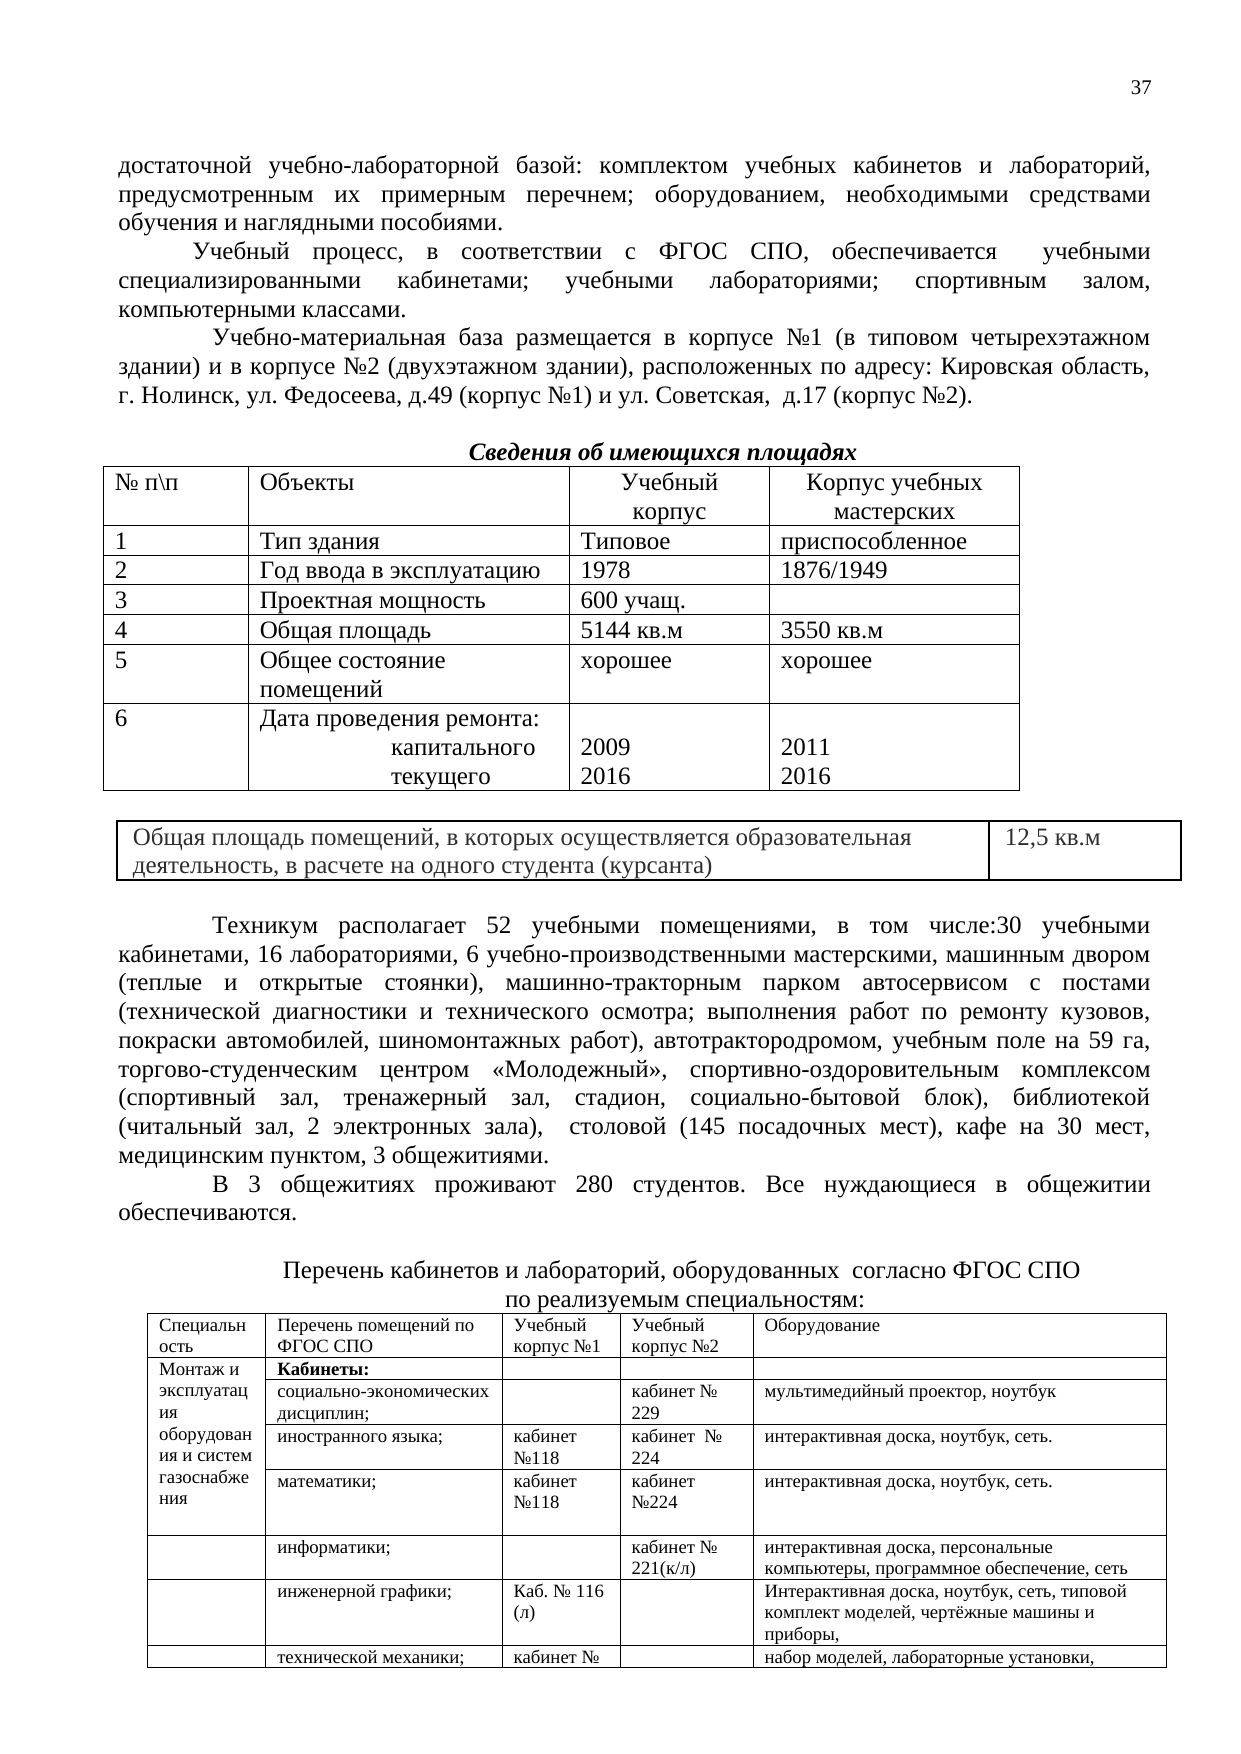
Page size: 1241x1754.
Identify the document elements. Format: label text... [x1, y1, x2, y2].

table_cell [770, 585, 1019, 614]
text Техникум располагает 52 учебными помещениями, в том числе:30 учебными кабинетами, 16 лабораториями, 6 учебно-производственными мастерскими, машинным двором (теплые и открытые стоянки), машинно-тракторным парком автосервисом с постами (технической диагностики и технического осмотра; выполнения работ по ремонту кузовов, покраски автомобилей, шиномонтажных работ), автотрактородромом, учебным поле на 59 га, торгово-студенческим центром «Молодежный», спортивно-оздоровительным комплексом (спортивный зал, тренажерный зал, стадион, социально-бытовой блок), библиотекой (читальный зал, 2 электронных зала), столовой (145 посадочных мест), кафе на 30 мест, медицинским пунктом, 3 общежитиями. [118, 910, 1151, 1169]
table_header Учебный корпус №2 [621, 1314, 753, 1357]
table_header № п\п [104, 467, 248, 525]
table_cell Интерактивная доска, ноутбук, сеть, типовой комплект моделей, чертёжные машины и приборы, [754, 1580, 1166, 1644]
table_cell [621, 1358, 753, 1379]
table_cell кабинет №224 [621, 1470, 753, 1534]
table_cell 1 [104, 526, 248, 554]
table_header Оборудование [754, 1314, 1166, 1357]
table_cell интерактивная доска, ноутбук, сеть. [754, 1425, 1166, 1469]
table_cell Год ввода в эксплуатацию [249, 556, 569, 584]
table_header Объекты [249, 467, 569, 525]
table_header Общая площадь помещений, в которых осуществляется образовательная деятельность, в расчете на одного студента (курсанта) [118, 822, 988, 879]
table_header 12,5 кв.м [990, 822, 1180, 879]
table_cell иностранного языка; [266, 1425, 502, 1469]
table_cell [621, 1646, 753, 1667]
table_cell мультимедийный проектор, ноутбук [754, 1380, 1166, 1424]
table_header Перечень помещений по ФГОС СПО [266, 1314, 502, 1357]
table_cell интерактивная доска, персональные компьютеры, программное обеспечение, сеть [754, 1536, 1166, 1579]
table_cell 5 [104, 645, 248, 702]
table_cell Общее состояние помещений [249, 645, 569, 702]
table_cell [621, 1580, 753, 1644]
table_header Учебный корпус №1 [503, 1314, 620, 1357]
table_cell [503, 1358, 620, 1379]
table_cell кабинет № 224 [621, 1425, 753, 1469]
table_cell интерактивная доска, ноутбук, сеть. [754, 1470, 1166, 1534]
table_cell кабинет №118 [503, 1425, 620, 1469]
table_cell 3550 кв.м [770, 615, 1019, 644]
table_cell 2009 2016 [570, 704, 769, 790]
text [118, 150, 1151, 236]
table_cell [148, 1536, 265, 1579]
table_cell [148, 1580, 265, 1644]
table_cell Каб. № 116 (л) [503, 1580, 620, 1644]
table_cell Типовое [570, 526, 769, 554]
table_cell Кабинеты: [266, 1358, 502, 1379]
table_cell кабинет № 229 [621, 1380, 753, 1424]
table_cell 600 учащ. [570, 585, 769, 614]
table_cell Общая площадь [249, 615, 569, 644]
table_cell кабинет № 221(к/л) [621, 1536, 753, 1579]
table_cell кабинет №118 [503, 1470, 620, 1534]
table_cell Тип здания [249, 526, 569, 554]
table_cell приспособленное [770, 526, 1019, 554]
table_header Учебный корпус [570, 467, 769, 525]
table_cell [503, 1536, 620, 1579]
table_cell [266, 1646, 502, 1667]
text Учебно-материальная база размещается в корпусе №1 (в типовом четырехэтажном здании) и в корпусе №2 (двухэтажном здании), расположенных по адресу: Кировская область, г. Нолинск, ул. Федосеева, д.49 (корпус №1) и ул. Советская, д.17 (корпус №2). [118, 322, 1151, 409]
table_cell [148, 1646, 265, 1667]
table_cell Дата проведения ремонта: капитального текущего [249, 704, 569, 790]
table_cell хорошее [770, 645, 1019, 702]
table_cell Проектная мощность [249, 585, 569, 614]
text Перечень кабинетов и лабораторий, оборудованных согласно ФГОС СПО [118, 1255, 1151, 1284]
table_cell 6 [104, 704, 248, 790]
text по реализуемым специальностям: [118, 1284, 1151, 1312]
table_cell 1876/1949 [770, 556, 1019, 584]
table_cell 3 [104, 585, 248, 614]
table_cell информатики; [266, 1536, 502, 1579]
table_cell 5144 кв.м [570, 615, 769, 644]
table_cell кабинет № 136(л) [503, 1646, 620, 1667]
table_header Специальность [148, 1314, 265, 1357]
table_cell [754, 1646, 1166, 1667]
table_cell 2011 2016 [770, 704, 1019, 790]
text В 3 общежитиях проживают 280 студентов. Все нуждающиеся в общежитии обеспечиваются. [118, 1169, 1151, 1226]
table_cell [503, 1380, 620, 1424]
table_cell 1978 [570, 556, 769, 584]
table_cell 4 [104, 615, 248, 644]
table_cell математики; [266, 1470, 502, 1534]
table_cell Монтаж и эксплуатация оборудования и систем газоснабжения [148, 1358, 265, 1534]
table_cell 2 [104, 556, 248, 584]
text Сведения об имеющихся площадях [118, 437, 1151, 466]
table_cell инженерной графики; [266, 1580, 502, 1644]
text Учебный процесс, в соответствии с ФГОС СПО, обеспечивается учебными специализированными кабинетами; учебными лабораториями; спортивным залом, компьютерными классами. [118, 236, 1151, 322]
table_cell [754, 1358, 1166, 1379]
table_cell социально-экономических дисциплин; [266, 1380, 502, 1424]
table_header Корпус учебных мастерских [770, 467, 1019, 525]
table_cell хорошее [570, 645, 769, 702]
